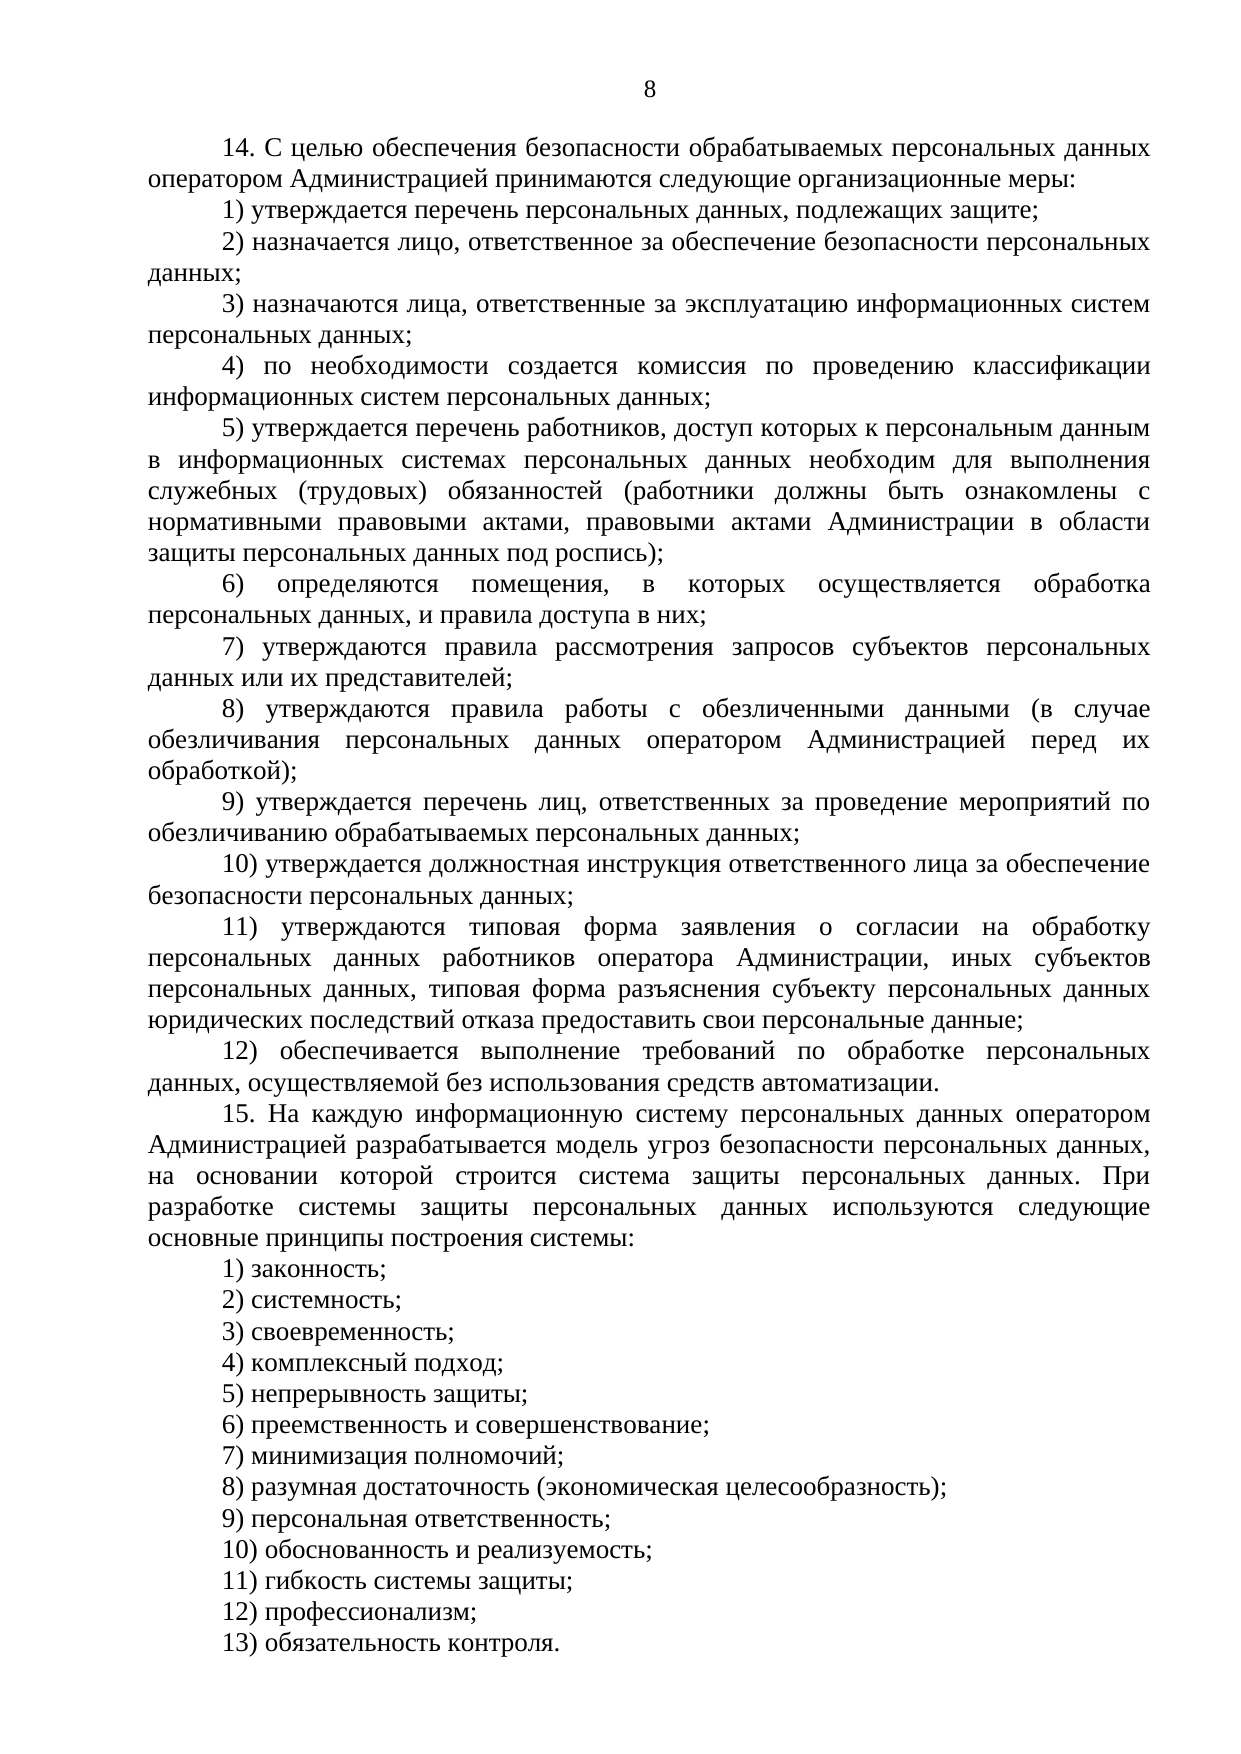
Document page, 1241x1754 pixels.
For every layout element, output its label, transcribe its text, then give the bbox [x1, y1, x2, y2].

text 13) обязательность контроля. [148, 1626, 1152, 1657]
text 2) системность; [148, 1284, 1152, 1315]
text 5) непрерывность защиты; [148, 1377, 1152, 1408]
text 1) утверждается перечень персональных данных, подлежащих защите; [148, 193, 1152, 225]
text 4) комплексный подход; [148, 1346, 1152, 1377]
text 12) профессионализм; [148, 1595, 1152, 1626]
text 6) преемственность и совершенствование; [148, 1408, 1152, 1439]
text 8) разумная достаточность (экономическая целесообразность); [148, 1471, 1152, 1502]
text 10) обоснованность и реализуемость; [148, 1533, 1152, 1564]
text 8) утверждаются правила работы с обезличенными данными (в случае обезличивания персональных данных оператором Администрацией перед их обработкой); [148, 692, 1152, 785]
text 11) утверждаются типовая форма заявления о согласии на обработку персональных данных работников оператора Администрации, иных субъектов персональных данных, типовая форма разъяснения субъекту персональных данных юридических последствий отказа предоставить свои персональные данные; [148, 910, 1152, 1034]
text 14. С целью обеспечения безопасности обрабатываемых персональных данных оператором Администрацией принимаются следующие организационные меры: [148, 131, 1152, 193]
text 9) персональная ответственность; [148, 1502, 1152, 1533]
text 6) определяются помещения, в которых осуществляется обработка персональных данных, и правила доступа в них; [148, 567, 1152, 629]
text 5) утверждается перечень работников, доступ которых к персональным данным в информационных системах персональных данных необходим для выполнения служебных (трудовых) обязанностей (работники должны быть ознакомлены с нормативными правовыми актами, правовыми актами Администрации в области защиты персональных данных под роспись); [148, 412, 1152, 567]
text 9) утверждается перечень лиц, ответственных за проведение мероприятий по обезличиванию обрабатываемых персональных данных; [148, 785, 1152, 848]
text 10) утверждается должностная инструкция ответственного лица за обеспечение безопасности персональных данных; [148, 848, 1152, 910]
text 1) законность; [148, 1252, 1152, 1284]
text 12) обеспечивается выполнение требований по обработке персональных данных, осуществляемой без использования средств автоматизации. [148, 1034, 1152, 1097]
text 11) гибкость системы защиты; [148, 1564, 1152, 1595]
text 2) назначается лицо, ответственное за обеспечение безопасности персональных данных; [148, 225, 1152, 287]
text 7) утверждаются правила рассмотрения запросов субъектов персональных данных или их представителей; [148, 629, 1152, 692]
text 15. На каждую информационную систему персональных данных оператором Администрацией разрабатывается модель угроз безопасности персональных данных, на основании которой строится система защиты персональных данных. При разработке системы защиты персональных данных используются следующие основные принципы построения системы: [148, 1097, 1152, 1252]
text 3) своевременность; [148, 1315, 1152, 1346]
text 7) минимизация полномочий; [148, 1439, 1152, 1471]
text 4) по необходимости создается комиссия по проведению классификации информационных систем персональных данных; [148, 349, 1152, 412]
text 3) назначаются лица, ответственные за эксплуатацию информационных систем персональных данных; [148, 287, 1152, 349]
